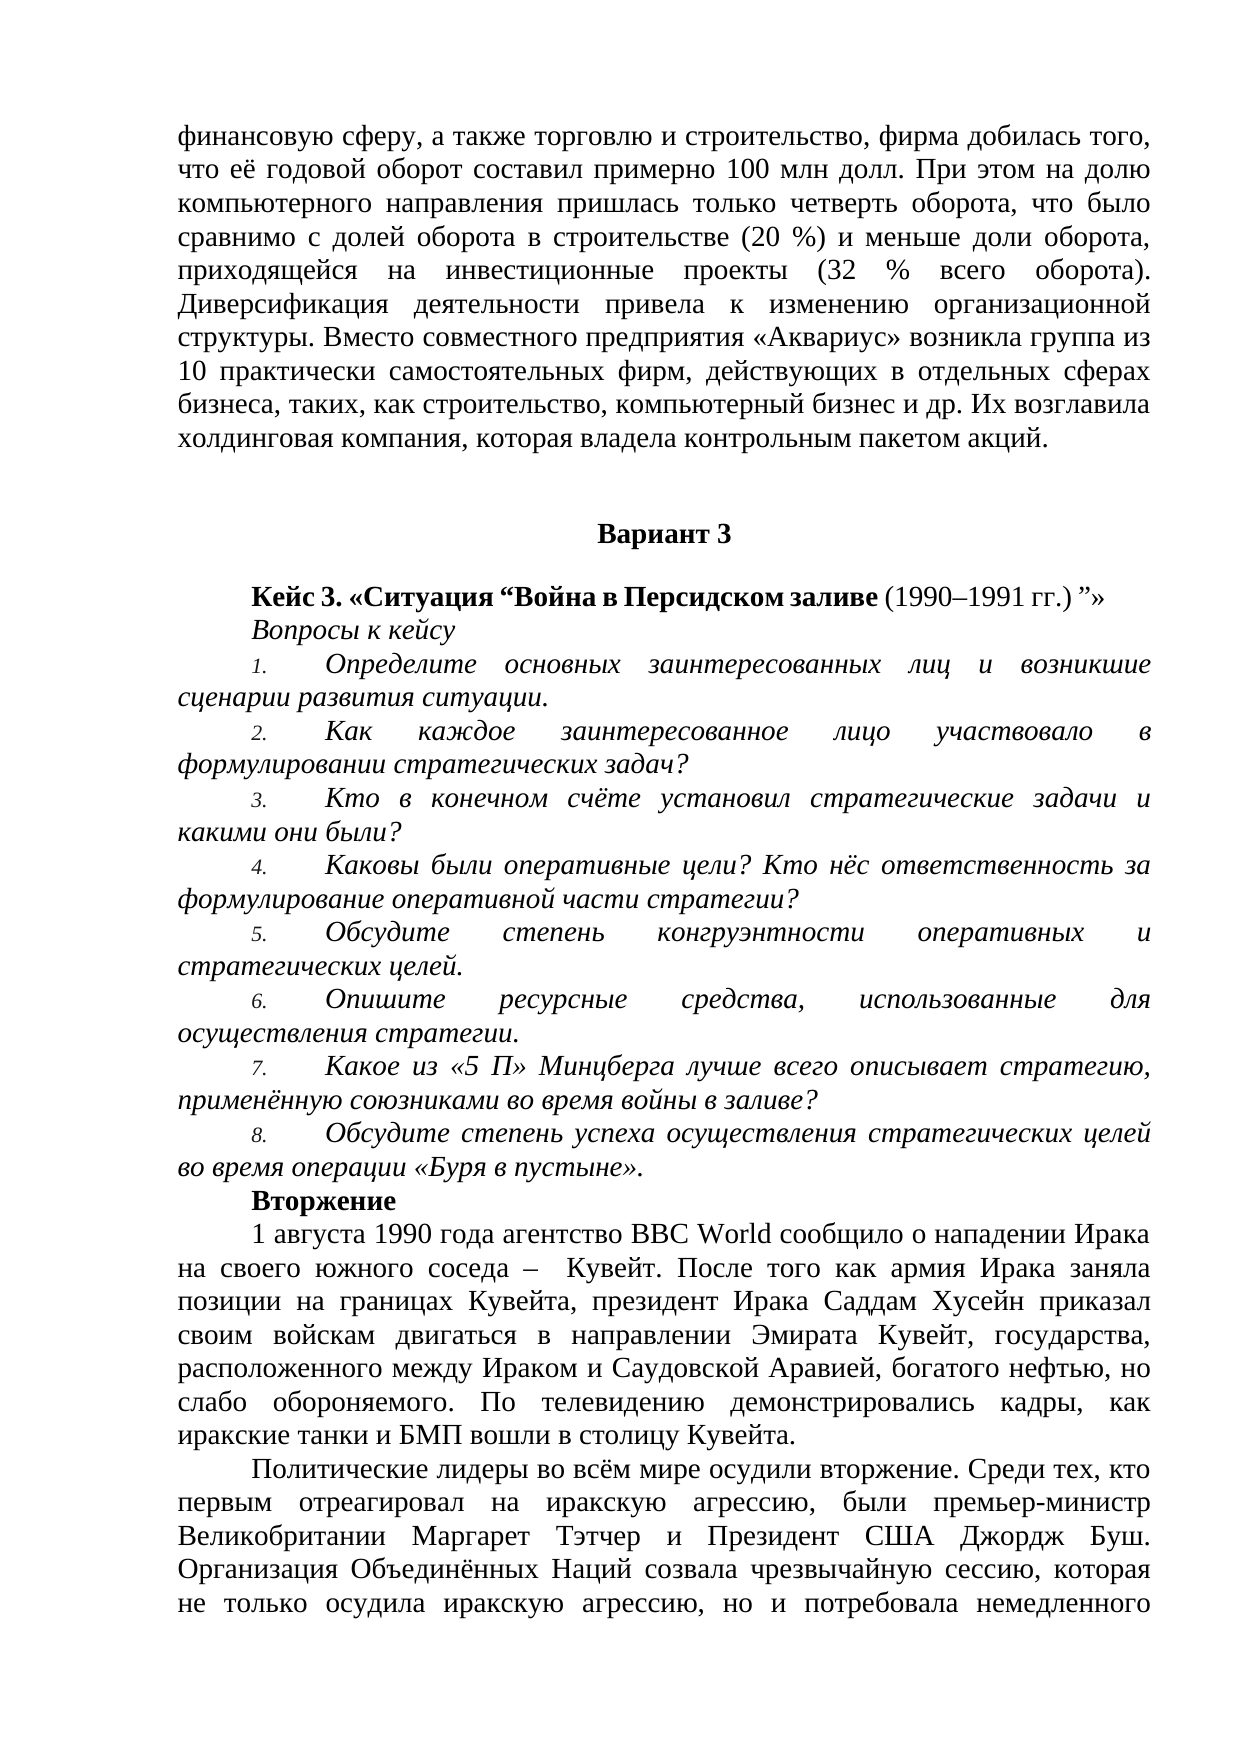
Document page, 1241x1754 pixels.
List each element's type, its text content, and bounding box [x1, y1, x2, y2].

list Как каждое заинтересованное лицо участвовало в формулировании стратегических задач? [177, 713, 1152, 780]
text Кейс 3. «Ситуация “Война в Персидском заливе (1990–1991 гг.) ”» [177, 579, 1152, 612]
list Опишите ресурсные средства, использованные для осуществления стратегии. [177, 981, 1152, 1048]
list Обсудите степень успеха осуществления стратегических целей во время операции «Буря в пустыне». [177, 1116, 1152, 1183]
list Обсудите степень конгруэнтности оперативных и стратегических целей. [177, 914, 1152, 981]
list Определите основных заинтересованных лиц и возникшие сценарии развития ситуации. [177, 646, 1152, 713]
list Каковы были оперативные цели? Кто нёс ответственность за формулирование оперативной части стратегии? [177, 847, 1152, 914]
subtitle Вторжение [177, 1183, 1152, 1216]
text Вопросы к кейсу [177, 612, 1152, 646]
list Кто в конечном счёте установил стратегические задачи и какими они были? [177, 780, 1152, 847]
list Какое из «5 П» Минцберга лучше всего описывает стратегию, применённую союзниками во время войны в заливе? [177, 1048, 1152, 1116]
text Вариант 3 [177, 516, 1152, 550]
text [177, 118, 1152, 453]
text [177, 1451, 1152, 1619]
text 1 августа 1990 года агентство ВВС World сообщило о нападении Ирака на своего южного соседа – Кувейт. После того как армия Ирака заняла позиции на границах Кувейта, президент Ирака Саддам Хусейн приказал своим войскам двигаться в направлении Эмирата Кувейт, государства, расположенного между Ираком и Саудовской Аравией, богатого нефтью, но слабо обороняемого. По телевидению демонстрировались кадры, как иракские танки и БМП вошли в столицу Кувейта. [177, 1216, 1152, 1451]
